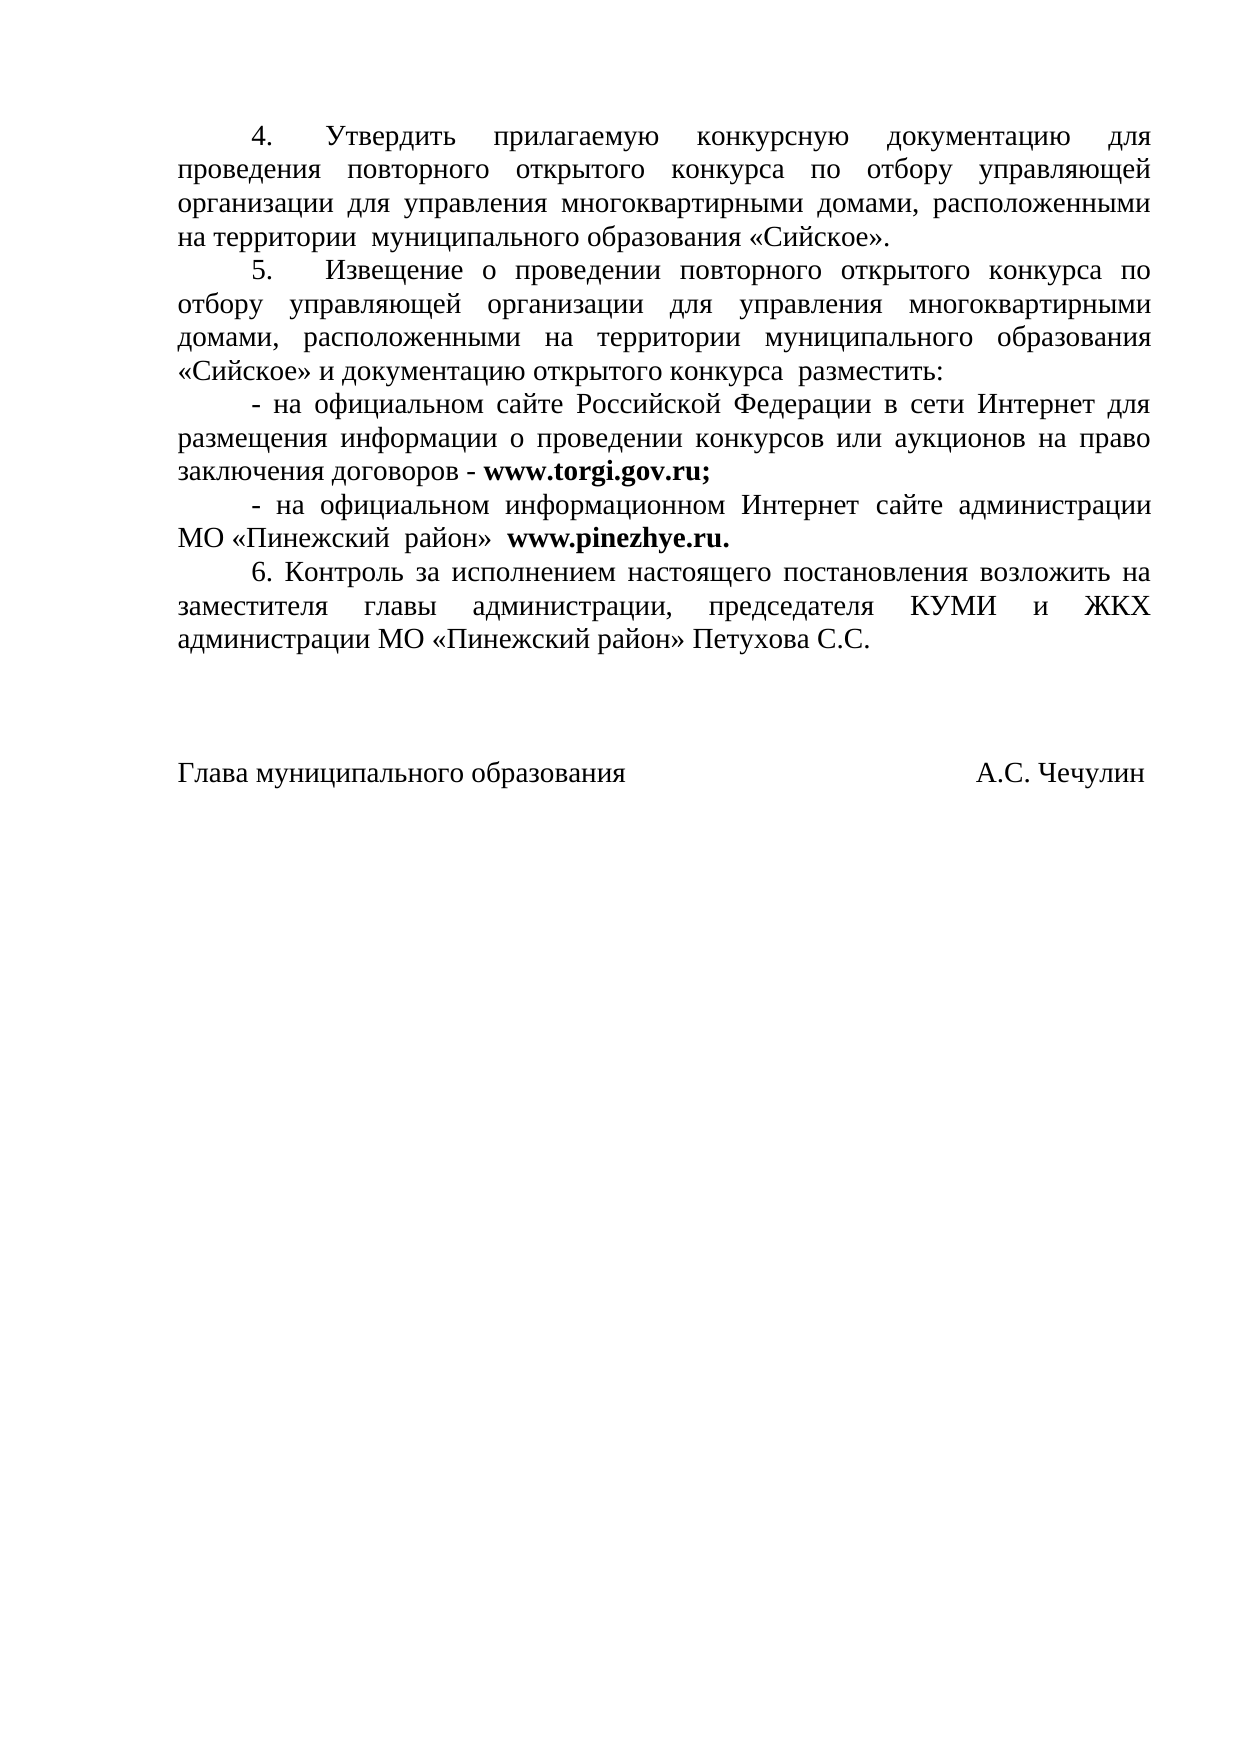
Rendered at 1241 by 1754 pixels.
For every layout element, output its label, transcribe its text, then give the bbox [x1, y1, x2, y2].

list Извещение о проведении повторного открытого конкурса по отбору управляющей организации для управления многоквартирными домами, расположенными на территории муниципального образования «Сийское» и документацию открытого конкурса разместить: [177, 252, 1152, 386]
list Утвердить прилагаемую конкурсную документацию для проведения повторного открытого конкурса по отбору управляющей организации для управления многоквартирными домами, расположенными на территории муниципального образования «Сийское». [177, 118, 1152, 252]
text 6. Контроль за исполнением настоящего постановления возложить на заместителя главы администрации, председателя КУМИ и ЖКХ администрации МО «Пинежский район» Петухова С.С. [177, 554, 1152, 655]
text - на официальном информационном Интернет сайте администрации МО «Пинежский район» www.pinezhye.ru. [177, 487, 1152, 554]
text Глава муниципального образования А.С. Чечулин [177, 755, 1152, 789]
text - на официальном сайте Российской Федерации в сети Интернет для размещения информации о проведении конкурсов или аукционов на право заключения договоров - www.torgi.gov.ru; [177, 386, 1152, 487]
